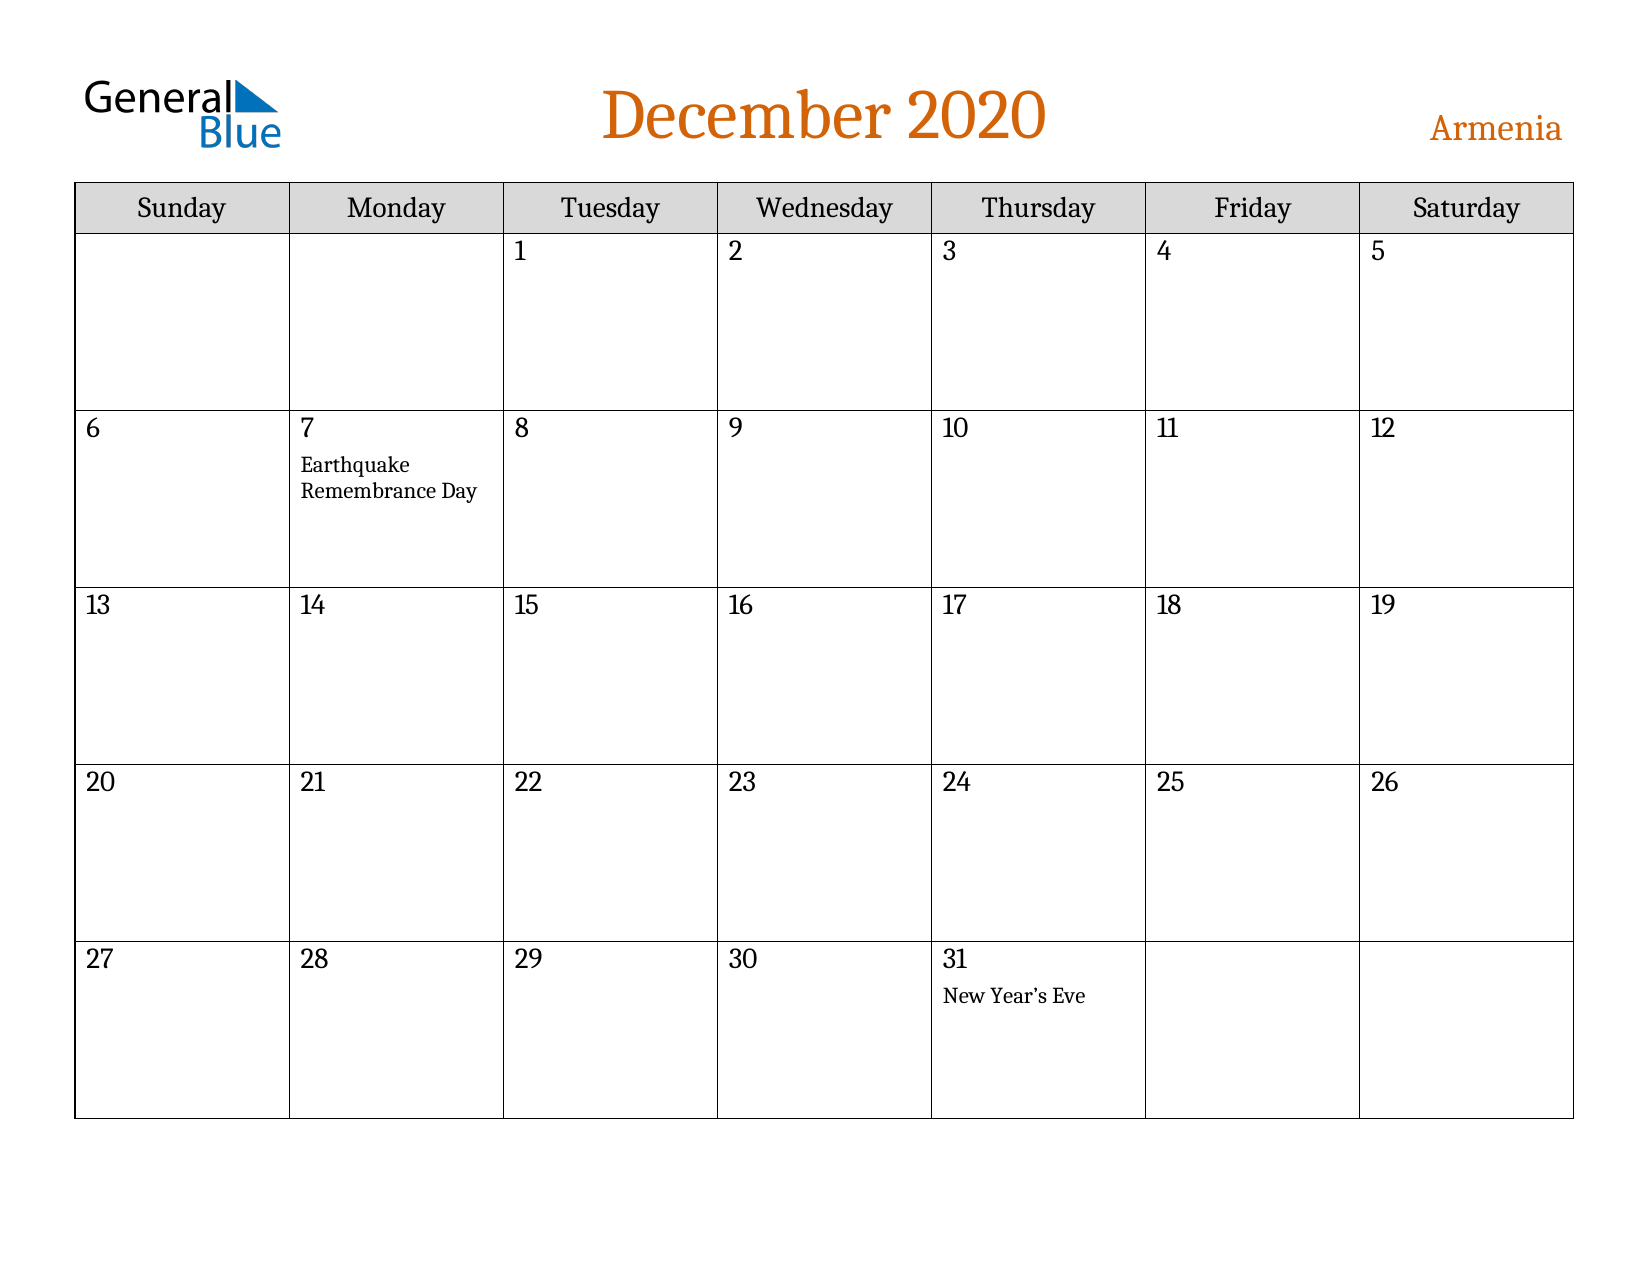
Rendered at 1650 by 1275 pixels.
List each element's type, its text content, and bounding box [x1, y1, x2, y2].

table_cell 2 [718, 234, 931, 275]
table_cell 16 [718, 588, 931, 629]
table_cell 29 [504, 942, 717, 983]
table_cell [1146, 629, 1359, 764]
table_cell 4 [1146, 234, 1359, 275]
table_cell [1146, 275, 1359, 410]
table_cell [932, 452, 1145, 587]
picture [85, 80, 281, 148]
table_cell 19 [1360, 588, 1573, 629]
table_cell Tuesday [504, 183, 717, 233]
table_cell 31 [932, 942, 1145, 983]
table_cell 7 [290, 411, 503, 452]
table_cell [1146, 806, 1359, 941]
table_cell 9 [718, 411, 931, 452]
table_cell 24 [932, 765, 1145, 806]
table_cell [718, 275, 931, 410]
table_cell [1146, 942, 1359, 983]
table_cell 25 [1146, 765, 1359, 806]
table_cell [1360, 629, 1573, 764]
table_cell Thursday [932, 183, 1145, 233]
table_cell [718, 983, 931, 1118]
table_cell [290, 983, 503, 1118]
table_cell 10 [932, 411, 1145, 452]
table_header [75, 75, 503, 182]
table_cell 14 [290, 588, 503, 629]
table_cell [76, 629, 289, 764]
table_cell [504, 983, 717, 1118]
table_cell [1146, 452, 1359, 587]
table_cell [1146, 983, 1359, 1118]
table_cell [290, 629, 503, 764]
table_cell [504, 629, 717, 764]
table_cell [76, 983, 289, 1118]
table_cell 13 [76, 588, 289, 629]
table_cell 23 [718, 765, 931, 806]
table_cell 21 [290, 765, 503, 806]
table_cell [718, 629, 931, 764]
table_cell [76, 234, 289, 275]
table_cell 26 [1360, 765, 1573, 806]
table_cell New Year’s Eve [932, 983, 1145, 1118]
table_cell [290, 275, 503, 410]
table_cell [932, 806, 1145, 941]
table_cell 18 [1146, 588, 1359, 629]
table_cell 27 [76, 942, 289, 983]
table_cell 28 [290, 942, 503, 983]
table_cell 6 [76, 411, 289, 452]
table_cell [1360, 275, 1573, 410]
table_cell 3 [932, 234, 1145, 275]
table_cell 11 [1146, 411, 1359, 452]
table_cell [76, 275, 289, 410]
table_cell 17 [932, 588, 1145, 629]
table_cell 15 [504, 588, 717, 629]
table_cell [290, 234, 503, 275]
table_cell 12 [1360, 411, 1573, 452]
table_cell [76, 806, 289, 941]
table_cell Sunday [76, 183, 289, 233]
table_cell Wednesday [718, 183, 931, 233]
table_header Armenia [1146, 75, 1574, 182]
table_cell [718, 452, 931, 587]
table_cell [1360, 806, 1573, 941]
table_cell [1360, 942, 1573, 983]
table_cell Earthquake Remembrance Day [290, 452, 503, 587]
table_cell Saturday [1360, 183, 1573, 233]
table_cell 20 [76, 765, 289, 806]
table_header December 2020 [503, 75, 1146, 182]
table_cell [504, 452, 717, 587]
table_cell 30 [718, 942, 931, 983]
table_cell [76, 452, 289, 587]
table_cell Friday [1146, 183, 1359, 233]
table_cell 8 [504, 411, 717, 452]
table_cell 1 [504, 234, 717, 275]
table_cell 22 [504, 765, 717, 806]
table_cell Monday [290, 183, 503, 233]
table_cell [504, 275, 717, 410]
table_cell [1360, 983, 1573, 1118]
table_cell [504, 806, 717, 941]
table_cell [932, 275, 1145, 410]
table_cell 5 [1360, 234, 1573, 275]
table_cell [718, 806, 931, 941]
table_cell [932, 629, 1145, 764]
table_cell [1360, 452, 1573, 587]
table_cell [290, 806, 503, 941]
